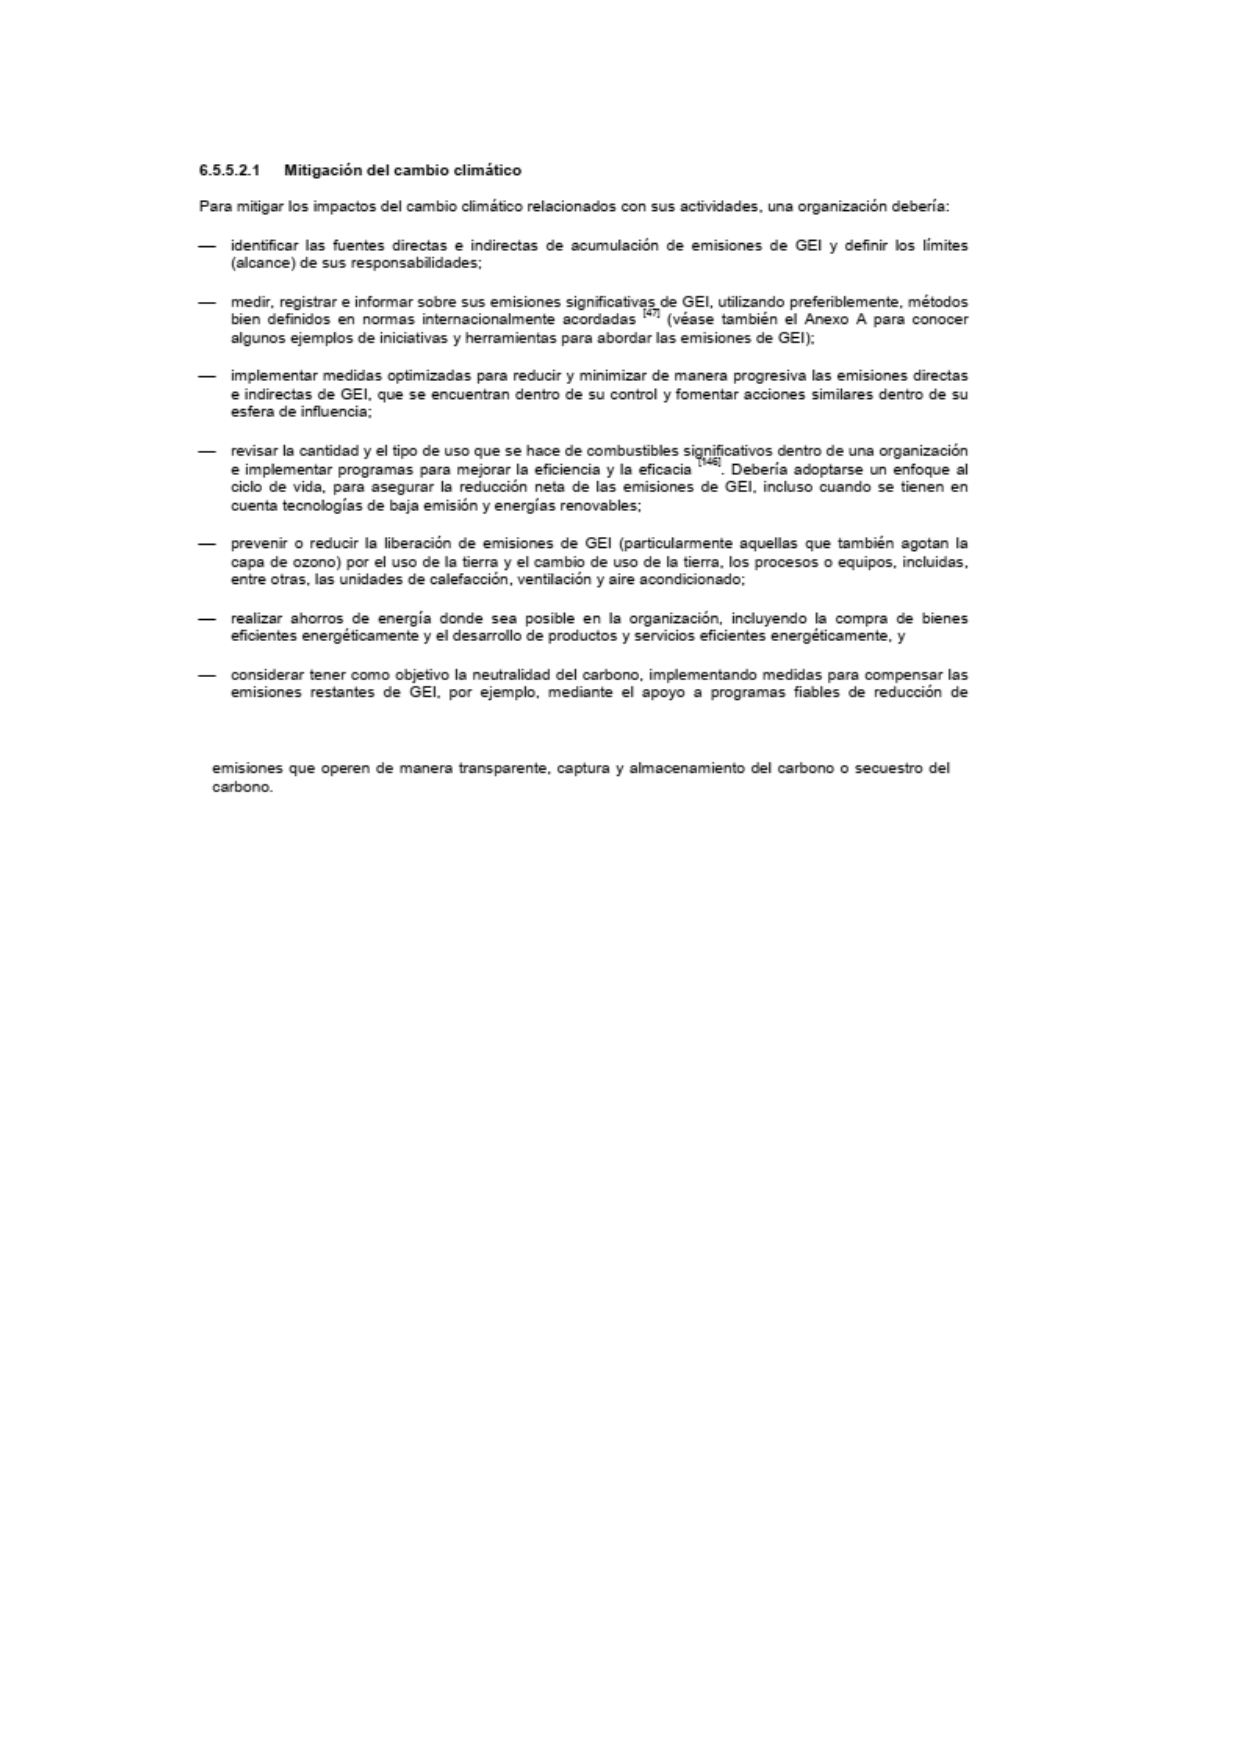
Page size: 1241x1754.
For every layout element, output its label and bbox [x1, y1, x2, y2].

picture [187, 150, 988, 724]
picture [187, 742, 974, 811]
